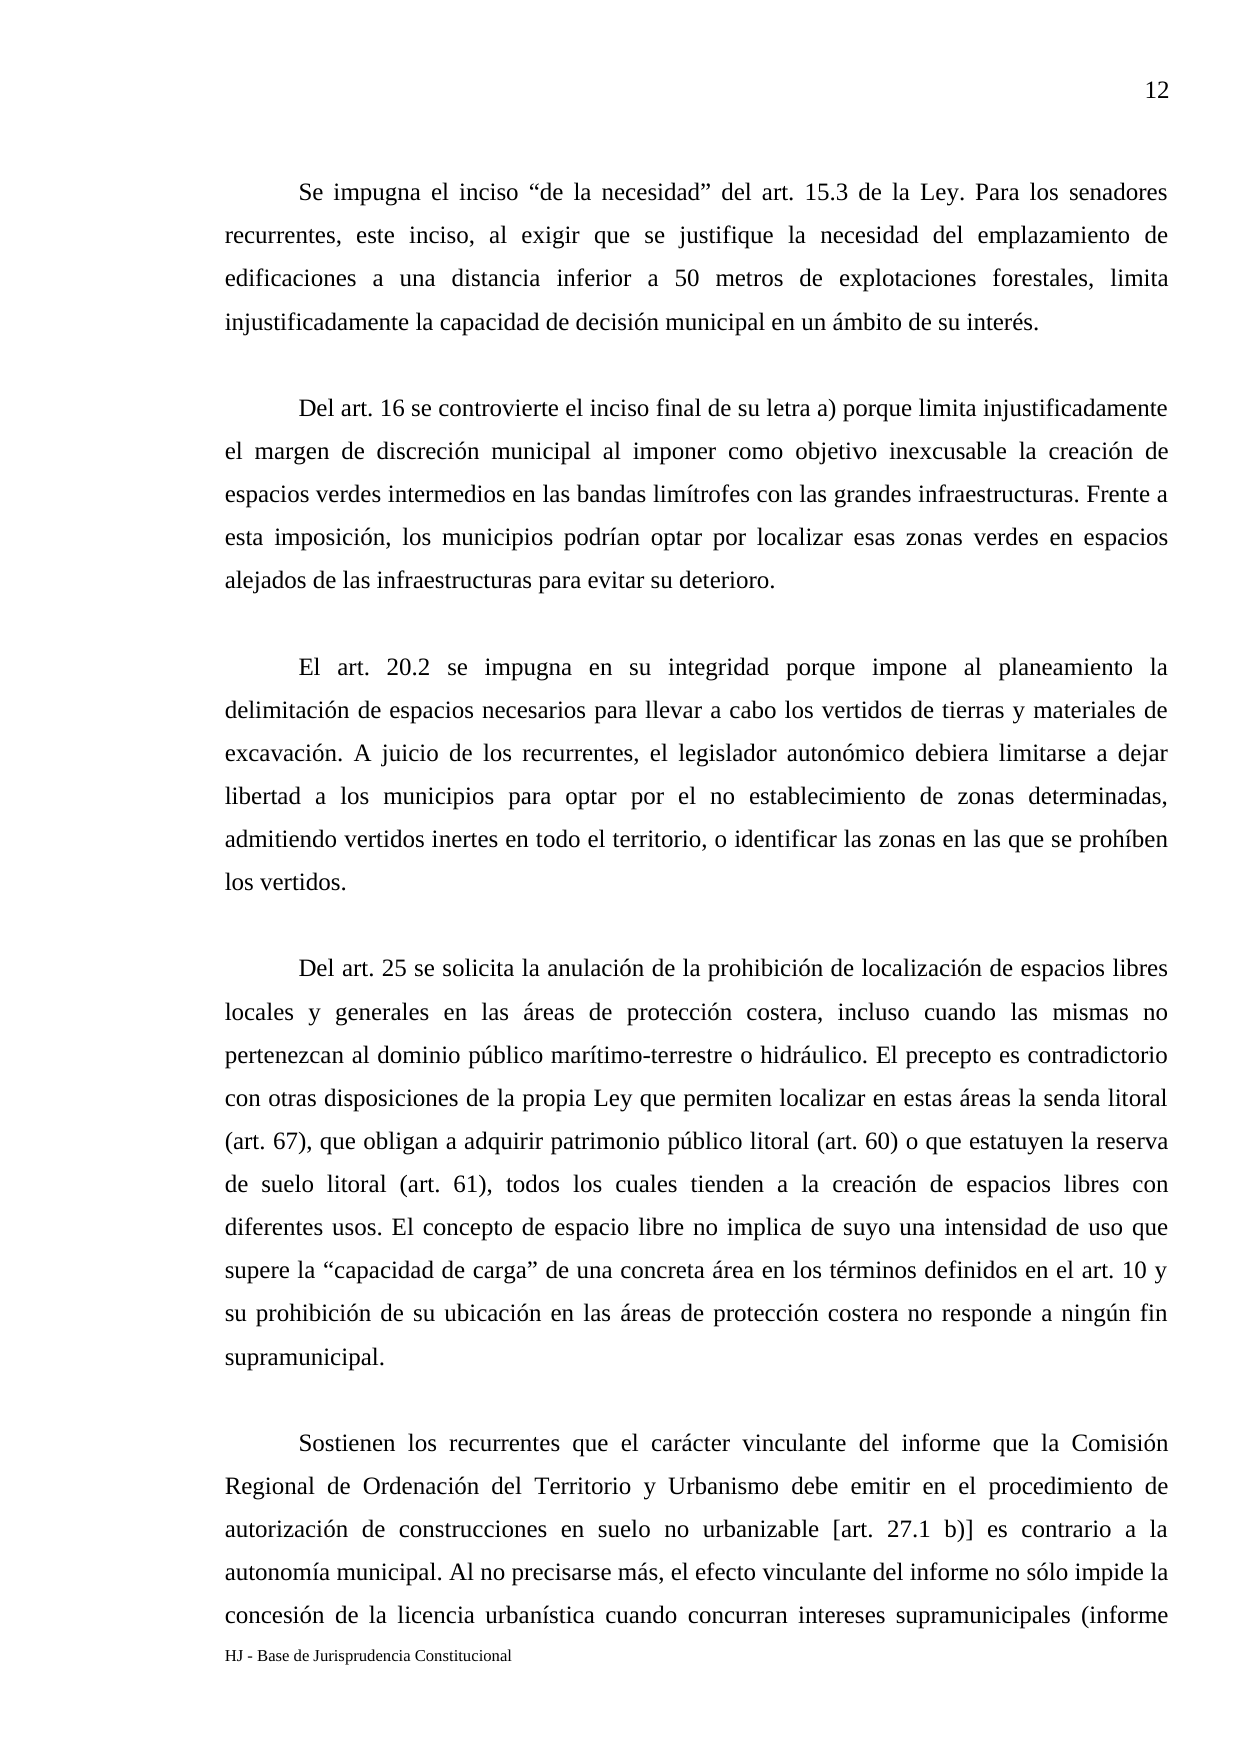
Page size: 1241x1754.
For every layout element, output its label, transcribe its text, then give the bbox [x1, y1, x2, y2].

text El art. 20.2 se impugna en su integridad porque impone al planeamiento la delimitación de espacios necesarios para llevar a cabo los vertidos de tierras y materiales de excavación. A juicio de los recurrentes, el legislador autonómico debiera limitarse a dejar libertad a los municipios para optar por el no establecimiento de zonas determinadas, admitiendo vertidos inertes en todo el territorio, o identificar las zonas en las que se prohíben los vertidos. [224, 652, 1169, 896]
text Se impugna el inciso “de la necesidad” del art. 15.3 de la Ley. Para los senadores recurrentes, este inciso, al exigir que se justifique la necesidad del emplazamiento de edificaciones a una distancia inferior a 50 metros de explotaciones forestales, limita injustificadamente la capacidad de decisión municipal en un ámbito de su interés. [224, 177, 1169, 335]
text Del art. 16 se controvierte el inciso final de su letra a) porque limita injustificadamente el margen de discreción municipal al imponer como objetivo inexcusable la creación de espacios verdes intermedios en las bandas limítrofes con las grandes infraestructuras. Frente a esta imposición, los municipios podrían optar por localizar esas zonas verdes en espacios alejados de las infraestructuras para evitar su deterioro. [224, 393, 1169, 594]
text Del art. 25 se solicita la anulación de la prohibición de localización de espacios libres locales y generales en las áreas de protección costera, incluso cuando las mismas no pertenezcan al dominio público marítimo-terrestre o hidráulico. El precepto es contradictorio con otras disposiciones de la propia Ley que permiten localizar en estas áreas la senda litoral (art. 67), que obligan a adquirir patrimonio público litoral (art. 60) o que estatuyen la reserva de suelo litoral (art. 61), todos los cuales tienden a la creación de espacios libres con diferentes usos. El concepto de espacio libre no implica de suyo una intensidad de uso que supere la “capacidad de carga” de una concreta área en los términos definidos en el art. 10 y su prohibición de su ubicación en las áreas de protección costera no responde a ningún fin supramunicipal. [224, 953, 1169, 1370]
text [224, 1428, 1169, 1629]
